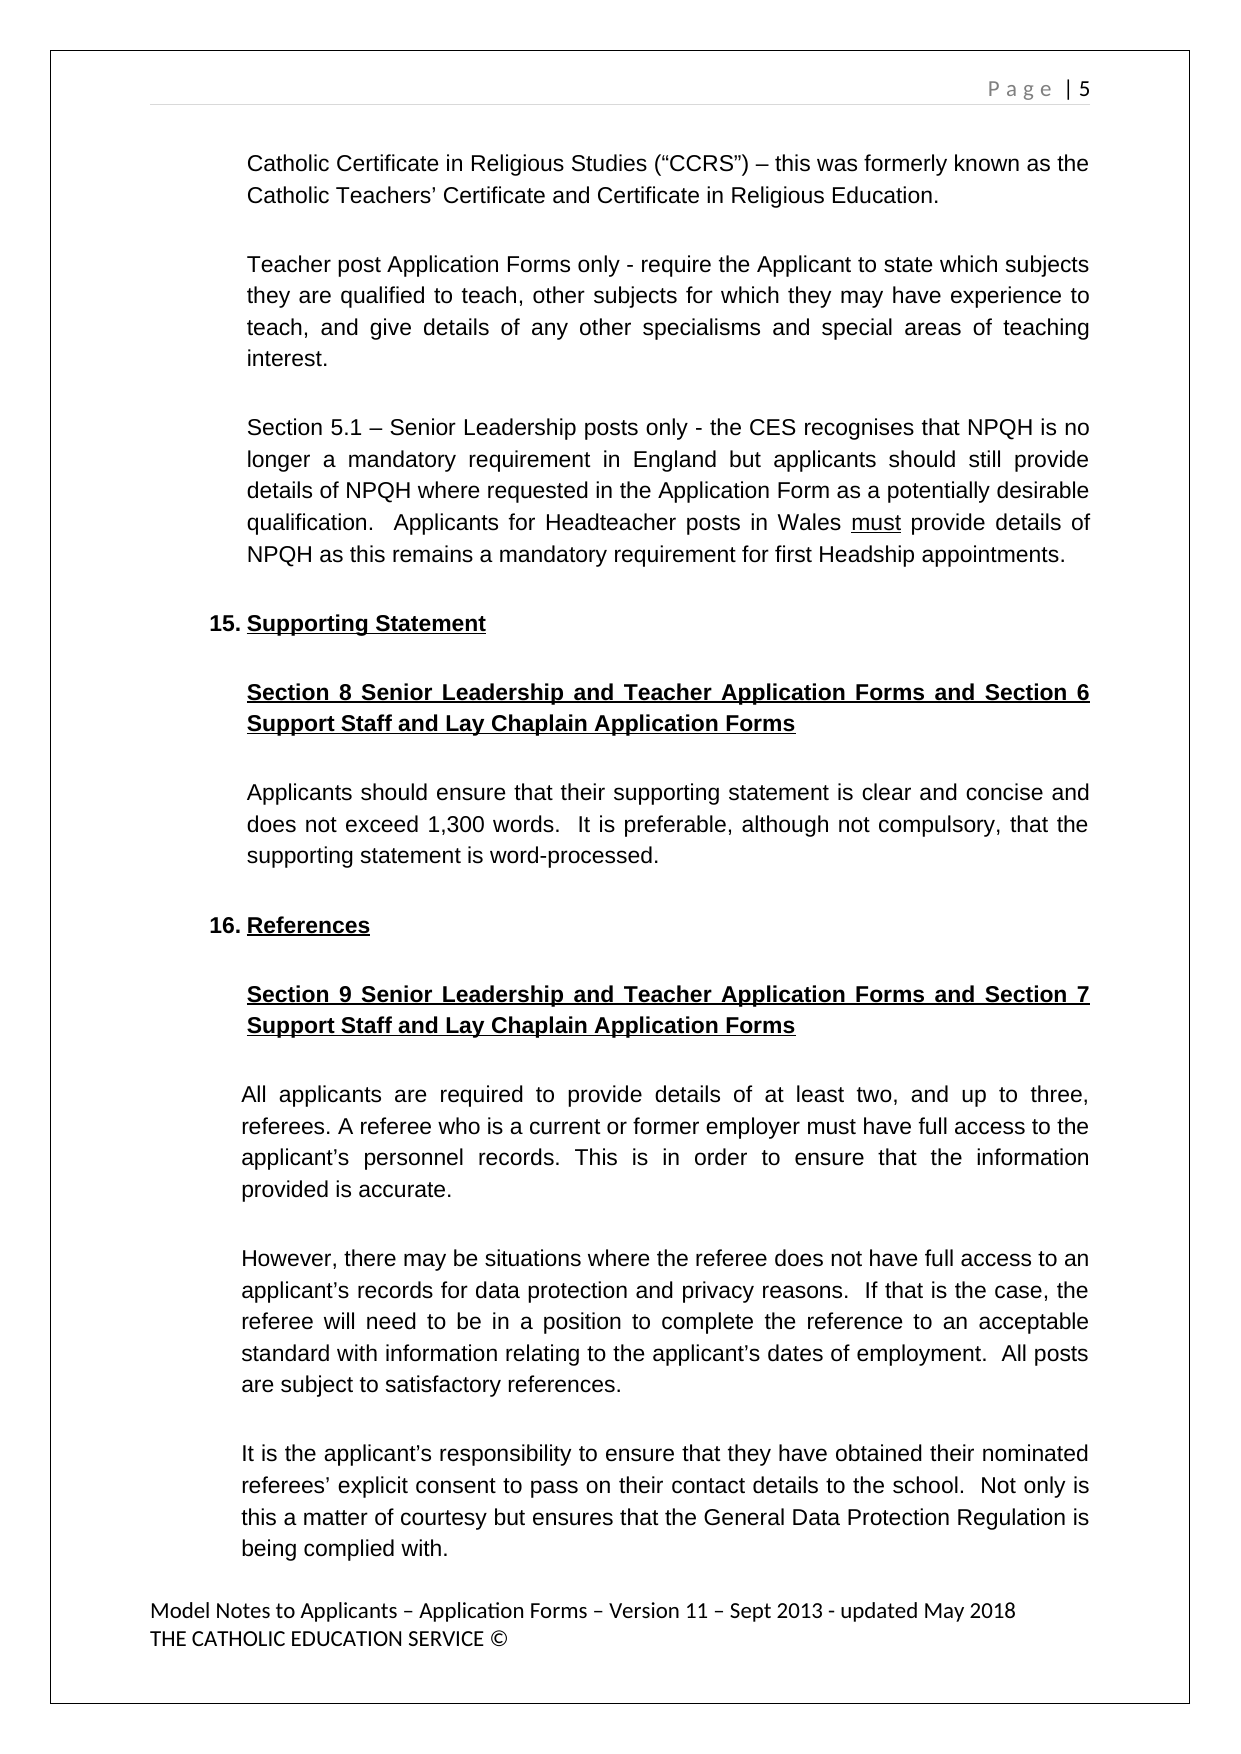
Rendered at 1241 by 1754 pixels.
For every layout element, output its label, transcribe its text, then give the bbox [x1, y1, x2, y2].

title References [209, 912, 1090, 938]
list However, there may be situations where the referee does not have full access to an applicant’s records for data protection and privacy reasons. If that is the case, the referee will need to be in a position to complete the reference to an acceptable standard with information relating to the applicant’s dates of employment. All posts are subject to satisfactory references. [241, 1245, 1090, 1398]
title Section 5.1 – Senior Leadership posts only - the CES recognises that NPQH is no longer a mandatory requirement in England but applicants should still provide details of NPQH where requested in the Application Form as a potentially desirable qualification. Applicants for Headteacher posts in Wales must provide details of NPQH as this remains a mandatory requirement for first Headship appointments. [247, 414, 1090, 567]
title Section 9 Senior Leadership and Teacher Application Forms and Section 7 Support Staff and Lay Chaplain Application Forms [247, 1005, 1090, 1038]
list It is the applicant’s responsibility to ensure that they have obtained their nominated referees’ explicit consent to pass on their contact details to the school. Not only is this a matter of courtesy but ensures that the General Data Protection Regulation is being complied with. [241, 1440, 1090, 1561]
title Section 8 Senior Leadership and Teacher Application Forms and Section 6 Support Staff and Lay Chaplain Application Forms [247, 703, 1090, 737]
list All applicants are required to provide details of at least two, and up to three, referees. A referee who is a current or former employer must have full access to the applicant’s personnel records. This is in order to ensure that the information provided is accurate. [241, 1081, 1090, 1202]
title Applicants should ensure that their supporting statement is clear and concise and does not exceed 1,300 words. It is preferable, although not compulsory, that the supporting statement is word-processed. [247, 779, 1090, 869]
title Section 9 Senior Leadership and Teacher Application Forms and Section 7 Support Staff and Lay Chaplain Application Forms [247, 981, 1090, 1003]
title Supporting Statement [209, 610, 1090, 636]
title Section 8 Senior Leadership and Teacher Application Forms and Section 6 Support Staff and Lay Chaplain Application Forms [247, 679, 1090, 701]
title Teacher post Application Forms only - require the Applicant to state which subjects they are qualified to teach, other subjects for which they may have experience to teach, and give details of any other specialisms and special areas of teaching interest. [247, 251, 1090, 372]
title Catholic Certificate in Religious Studies (“CCRS”) – this was formerly known as the Catholic Teachers’ Certificate and Certificate in Religious Education. [247, 150, 1090, 208]
